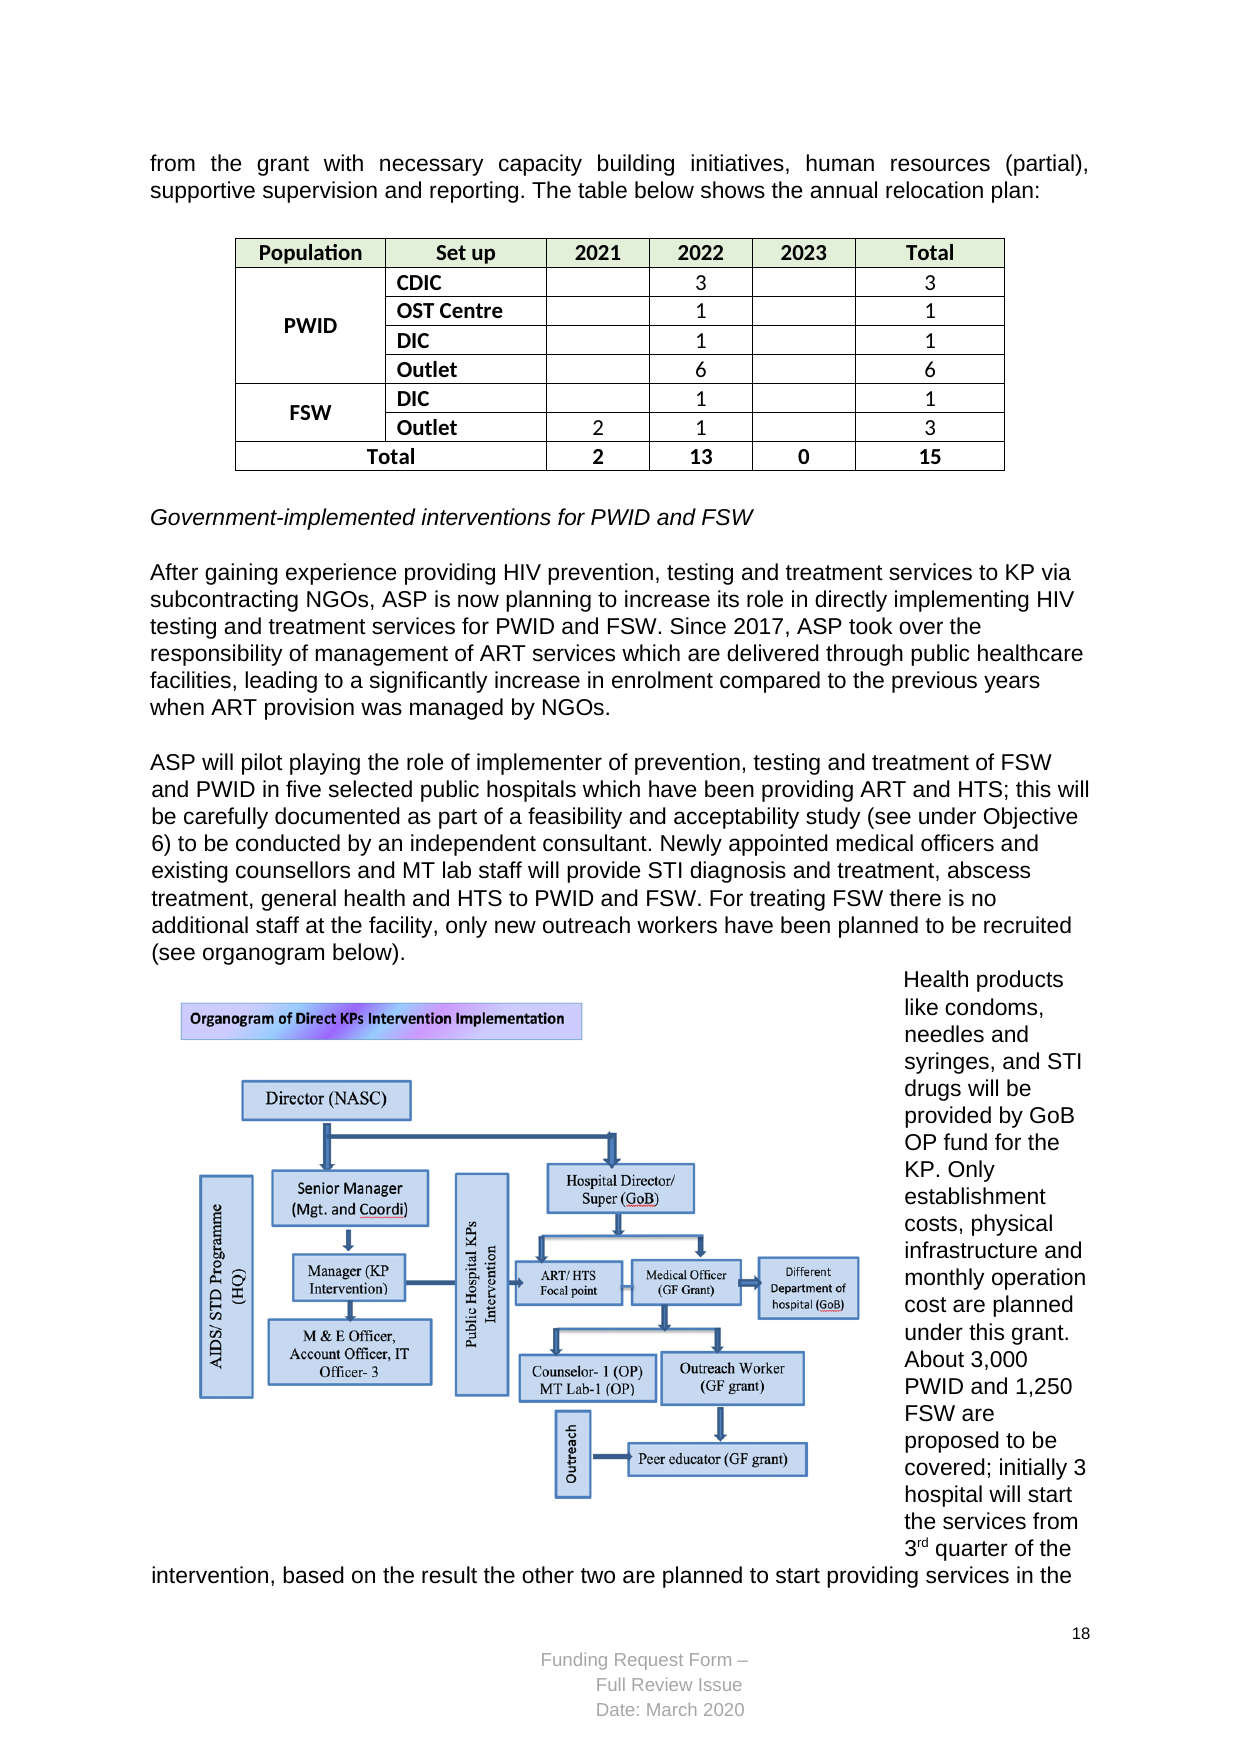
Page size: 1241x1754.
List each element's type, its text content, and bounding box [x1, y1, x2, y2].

table_header Set up [386, 239, 546, 267]
table_cell 15 [856, 442, 1004, 470]
table_header Total [856, 239, 1004, 267]
text Government-implemented interventions for PWID and FSW [150, 504, 1090, 531]
table_cell Outlet [386, 413, 546, 441]
table_cell 3 [856, 413, 1004, 441]
table_cell 1 [856, 326, 1004, 354]
table_cell CDIC [386, 268, 546, 296]
table_cell [753, 355, 855, 383]
table_cell [753, 384, 855, 412]
table_header Population [236, 239, 385, 267]
table_cell 3 [650, 268, 752, 296]
table_cell [753, 297, 855, 325]
table_cell OST Centre [386, 297, 546, 325]
table_cell [547, 384, 649, 412]
table_header 2022 [650, 239, 752, 267]
table_cell 0 [753, 442, 855, 470]
table_cell FSW [236, 384, 385, 441]
table_cell 2 [547, 442, 649, 470]
table_cell Total [236, 442, 546, 470]
table_cell 1 [856, 384, 1004, 412]
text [150, 966, 1090, 1588]
table_cell [753, 268, 855, 296]
table_cell 13 [650, 442, 752, 470]
table_cell [547, 268, 649, 296]
table_cell Outlet [386, 355, 546, 383]
table_cell [753, 326, 855, 354]
table_cell DIC [386, 384, 546, 412]
table_cell 1 [650, 297, 752, 325]
table_cell [547, 297, 649, 325]
table_cell 6 [650, 355, 752, 383]
table_cell 2 [547, 413, 649, 441]
table_cell [753, 413, 855, 441]
table_cell 3 [856, 268, 1004, 296]
table_cell 1 [856, 297, 1004, 325]
table_cell DIC [386, 326, 546, 354]
text After gaining experience providing HIV prevention, testing and treatment services to KP via subcontracting NGOs, ASP is now planning to increase its role in directly implementing HIV testing and treatment services for PWID and FSW. Since 2017, ASP took over the responsibility of management of ART services which are delivered through public healthcare facilities, leading to a significantly increase in enrolment compared to the previous years when ART provision was managed by NGOs. [150, 558, 1090, 720]
table_cell 6 [856, 355, 1004, 383]
picture [142, 986, 885, 1539]
table_header 2023 [753, 239, 855, 267]
table_cell [547, 355, 649, 383]
table_header 2021 [547, 239, 649, 267]
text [150, 150, 1090, 203]
table_cell 1 [650, 384, 752, 412]
table_cell 1 [650, 413, 752, 441]
text ASP will pilot playing the role of implementer of prevention, testing and treatment of FSW and PWID in five selected public hospitals which have been providing ART and HTS; this will be carefully documented as part of a feasibility and acceptability study (see under Objective 6) to be conducted by an independent consultant. Newly appointed medical officers and existing counsellors and MT lab staff will provide STI diagnosis and treatment, abscess treatment, general health and HTS to PWID and FSW. For treating FSW there is no additional staff at the facility, only new outreach workers have been planned to be recruited (see organogram below). [150, 749, 1090, 965]
table_cell [547, 326, 649, 354]
table_cell 1 [650, 326, 752, 354]
table_cell PWID [236, 268, 385, 383]
